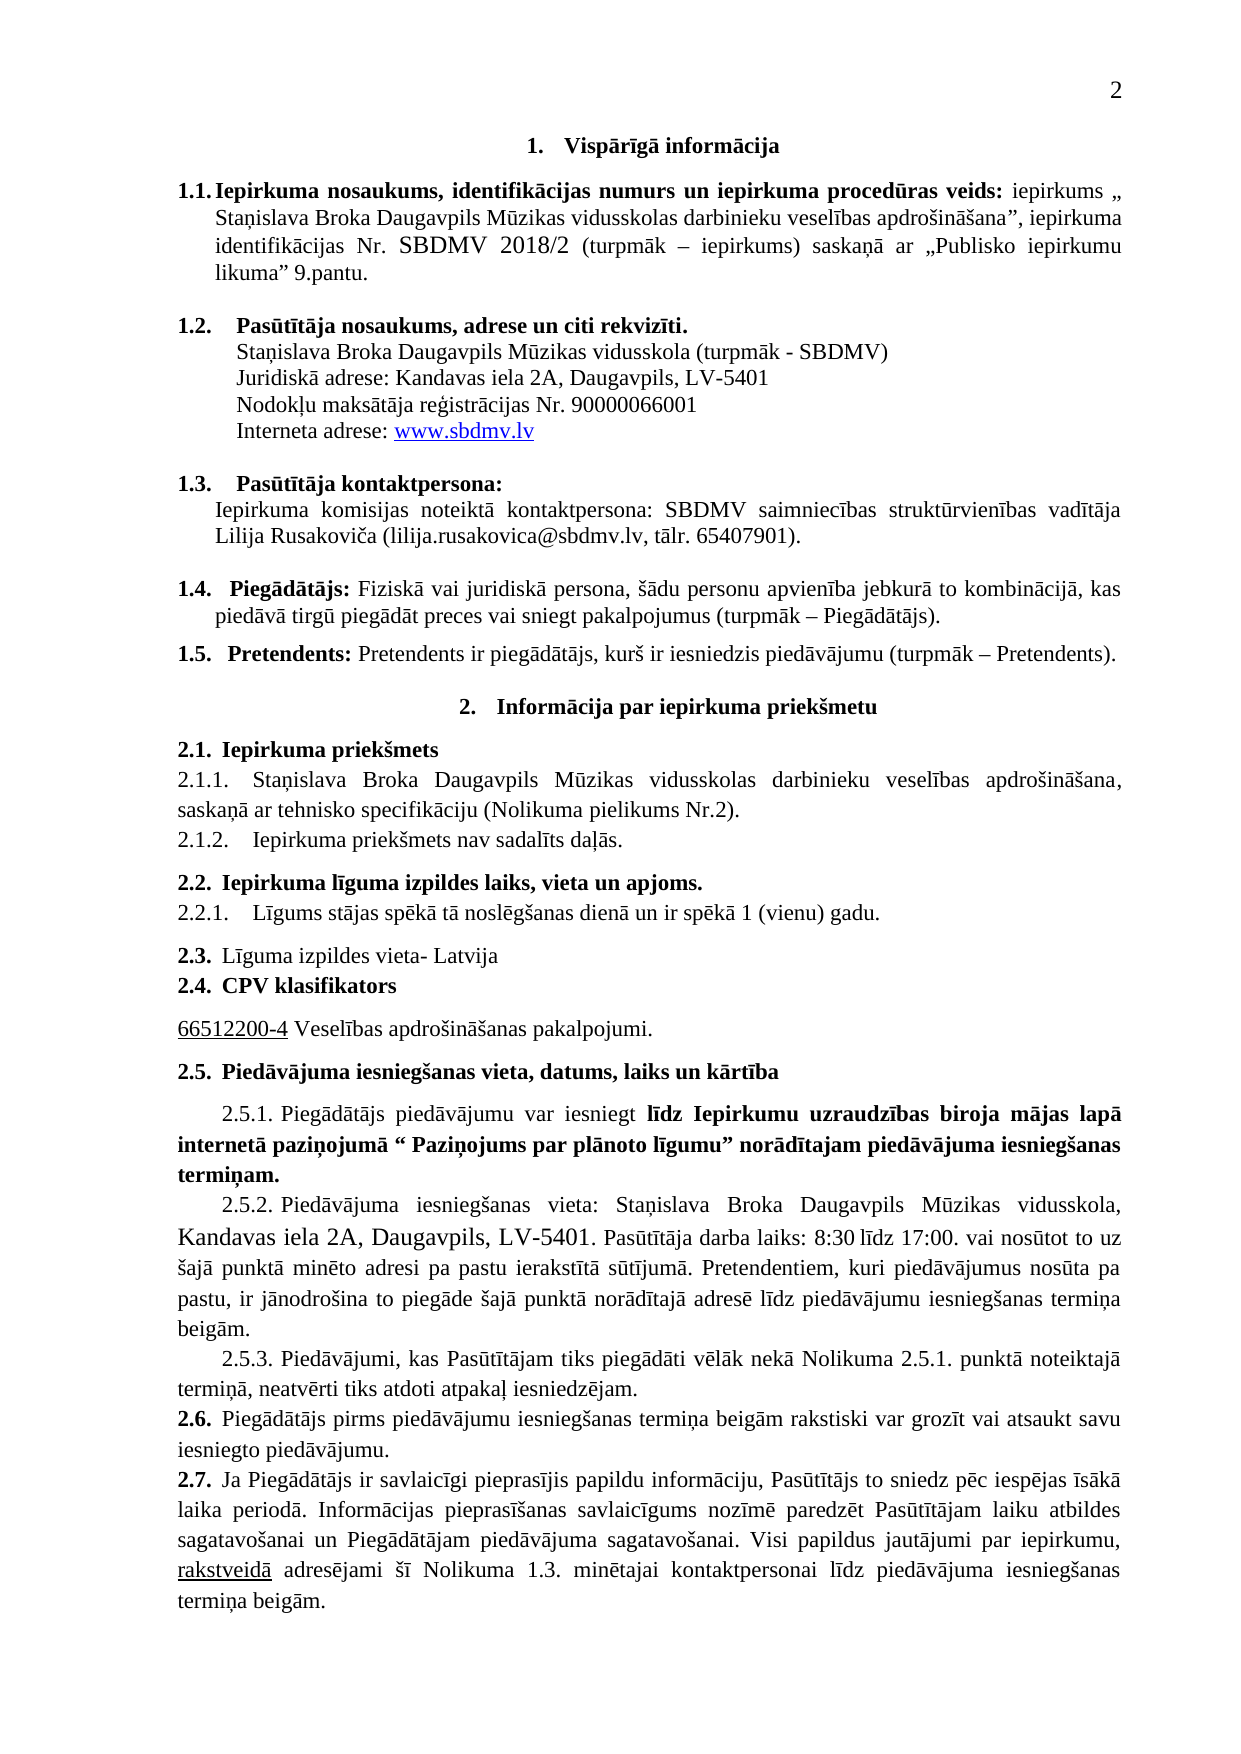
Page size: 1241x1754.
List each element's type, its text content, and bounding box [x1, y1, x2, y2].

list Pasūtītāja kontaktpersona: [177, 470, 1122, 496]
subtitle 66512200-4 Veselības apdrošināšanas pakalpojumi. [177, 1015, 1122, 1041]
list Iepirkuma līguma izpildes laiks, vieta un apjoms. [177, 869, 1122, 896]
list Piegādātājs pirms piedāvājumu iesniegšanas termiņa beigām rakstiski var grozīt vai atsaukt savu iesniegto piedāvājumu. [177, 1405, 1122, 1462]
list Iepirkuma priekšmets [177, 736, 1122, 762]
subtitle Piedāvājuma iesniegšanas vieta, datums, laiks un kārtība [177, 1058, 1122, 1084]
list Staņislava Broka Daugavpils Mūzikas vidusskolas darbinieku veselības apdrošināšana, saskaņā ar tehnisko specifikāciju (Nolikuma pielikums Nr.2). [177, 766, 1122, 823]
subtitle Vispārīgā informācija [184, 132, 1122, 159]
list Iepirkuma priekšmets nav sadalīts daļās. [177, 827, 1122, 853]
list Piegādātājs piedāvājumu var iesniegt līdz Iepirkumu uzraudzības biroja mājas lapā internetā paziņojumā “ Paziņojums par plānoto līgumu” norādītajam piedāvājuma iesniegšanas termiņam. [177, 1101, 1122, 1187]
list CPV klasifikators [177, 972, 1122, 999]
list Piedāvājumi, kas Pasūtītājam tiks piegādāti vēlāk nekā Nolikuma 2.5.1. punktā noteiktajā termiņā, neatvērti tiks atdoti atpakaļ iesniedzējam. [177, 1345, 1122, 1402]
list Līguma izpildes vieta- Latvija [177, 942, 1122, 968]
text Iepirkuma komisijas noteiktā kontaktpersona: SBDMV saimniecības struktūrvienības vadītāja Lilija Rusakoviča (lilija.rusakovica@sbdmv.lv, tālr. 65407901). [215, 496, 1122, 549]
list Pasūtītāja nosaukums, adrese un citi rekvizīti. [177, 312, 1122, 338]
list Pretendents: Pretendents ir piegādātājs, kurš ir iesniedzis piedāvājumu (turpmāk – Pretendents). [177, 641, 1122, 667]
text Juridiskā adrese: Kandavas iela 2A, Daugavpils, LV-5401 [236, 364, 1122, 391]
subtitle Informācija par iepirkuma priekšmetu [215, 693, 1122, 719]
text Interneta adrese: www.sbdmv.lv [236, 417, 1122, 443]
text Nodokļu maksātāja reģistrācijas Nr. 90000066001 [236, 391, 1122, 417]
list Piedāvājuma iesniegšanas vieta: Staņislava Broka Daugavpils Mūzikas vidusskola, Kandavas iela 2A, Daugavpils, LV-5401. Pasūtītāja darba laiks: 8:30 līdz 17:00. vai nosūtot to uz šajā punktā minēto adresi pa pastu ierakstītā sūtījumā. Pretendentiem, kuri piedāvājumus nosūta pa pastu, ir jānodrošina to piegāde šajā punktā norādītajā adresē līdz piedāvājumu iesniegšanas termiņa beigām. [177, 1191, 1122, 1341]
list Piegādātājs: Fiziskā vai juridiskā persona, šādu personu apvienība jebkurā to kombinācijā, kas piedāvā tirgū piegādāt preces vai sniegt pakalpojumus (turpmāk – Piegādātājs). [177, 575, 1122, 628]
list Iepirkuma nosaukums, identifikācijas numurs un iepirkuma procedūras veids: iepirkums „ Staņislava Broka Daugavpils Mūzikas vidusskolas darbinieku veselības apdrošināšana”, iepirkuma identifikācijas Nr. SBDMV 2018/2 (turpmāk – iepirkums) saskaņā ar „Publisko iepirkumu likuma” 9.pantu. [177, 175, 1122, 285]
list Ja Piegādātājs ir savlaicīgi pieprasījis papildu informāciju, Pasūtītājs to sniedz pēc iespējas īsākā laika periodā. Informācijas pieprasīšanas savlaicīgums nozīmē paredzēt Pasūtītājam laiku atbildes sagatavošanai un Piegādātājam piedāvājuma sagatavošanai. Visi papildus jautājumi par iepirkumu, rakstveidā adresējami šī Nolikuma 1.3. minētajai kontaktpersonai līdz piedāvājuma iesniegšanas termiņa beigām. [177, 1466, 1122, 1613]
list Līgums stājas spēkā tā noslēgšanas dienā un ir spēkā 1 (vienu) gadu. [177, 899, 1122, 926]
text Staņislava Broka Daugavpils Mūzikas vidusskola (turpmāk - SBDMV) [236, 338, 1122, 364]
